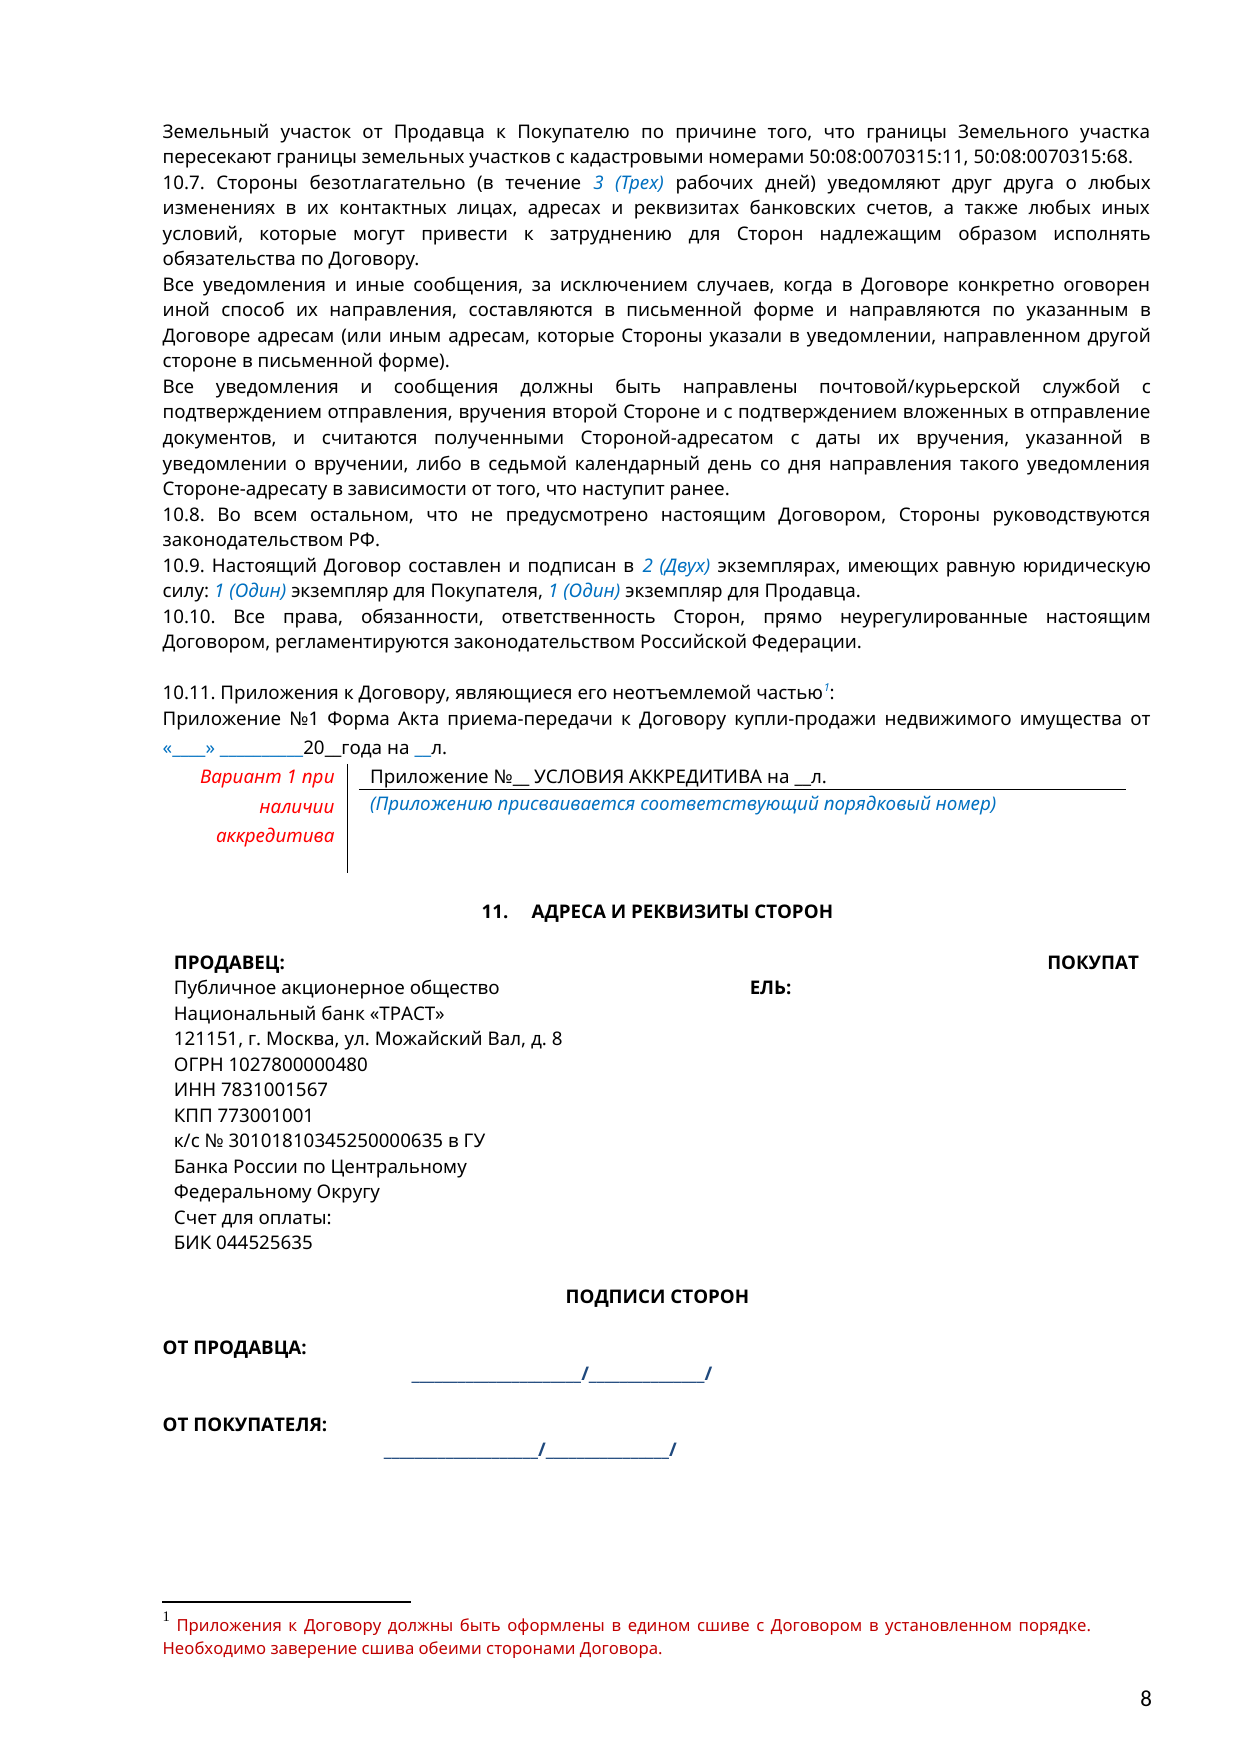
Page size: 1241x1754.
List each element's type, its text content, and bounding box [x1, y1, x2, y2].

text 10.11. Приложения к Договору, являющиеся его неотъемлемой частью: [162, 679, 1152, 705]
text Все уведомления и сообщения должны быть направлены почтовой/курьерской службой с подтверждением отправления, вручения второй Стороне и с подтверждением вложенных в отправление документов, и считаются полученными Стороной-адресатом c даты их вручения, указанной в уведомлении о вручении, либо в седьмой календарный день со дня направления такого уведомления Стороне-адресату в зависимости от того, что наступит ранее. [162, 373, 1152, 501]
table_header ПОКУПАТЕЛЬ: [738, 949, 1152, 1283]
text 10.9. Настоящий Договор составлен и подписан в 2 (Двух) экземплярах, имеющих равную юридическую силу: 1 (Один) экземпляр для Покупателя, 1 (Один) экземпляр для Продавца. [162, 552, 1152, 603]
text ОТ ПОКУПАТЕЛЯ: [162, 1411, 1152, 1436]
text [162, 118, 1152, 169]
text ОТ ПРОДАВЦА: [162, 1334, 1152, 1360]
text 10.7. Стороны безотлагательно (в течение 3 (Трех) рабочих дней) уведомляют друг друга о любых изменениях в их контактных лицах, адресах и реквизитах банковских счетов, а также любых иных условий, которые могут привести к затруднению для Сторон надлежащим образом исполнять обязательства по Договору. [162, 169, 1152, 271]
text ____________________/________________/ [162, 1436, 1152, 1462]
text 10.10. Все права, обязанности, ответственность Сторон, прямо неурегулированные настоящим Договором, регламентируются законодательством Российской Федерации. [162, 603, 1152, 654]
text Приложение №1 Форма Акта приема-передачи к Договору купли-продажи недвижимого имущества от «____» __________20__года на __л. [162, 705, 1152, 760]
text ______________________/_______________/ [162, 1360, 1152, 1385]
text Все уведомления и иные сообщения, за исключением случаев, когда в Договоре конкретно оговорен иной способ их направления, составляются в письменной форме и направляются по указанным в Договоре адресам (или иным адресам, которые Стороны указали в уведомлении, направленном другой стороне в письменной форме). [162, 271, 1152, 373]
table_header Вариант 1 при наличии аккредитива [129, 764, 347, 872]
list АДРЕСА И РЕКВИЗИТЫ СТОРОН [162, 898, 1152, 923]
text ПОДПИСИ СТОРОН [162, 1283, 1152, 1309]
table_header ПРОДАВЕЦ: Публичное акционерное общество Национальный банк «ТРАСТ» 121151, г. Москва, ул. Можайский Вал, д. 8 ОГРН 1027800000480 ИНН 7831001567 КПП 773001001 к/с № 30101810345250000635 в ГУ Банка России по Центральному Федеральному Округу Счет для оплаты: БИК 044525635 [163, 949, 738, 1283]
text 10.8. Во всем остальном, что не предусмотрено настоящим Договором, Стороны руководствуются законодательством РФ. [162, 501, 1152, 552]
table_header [348, 764, 1137, 872]
